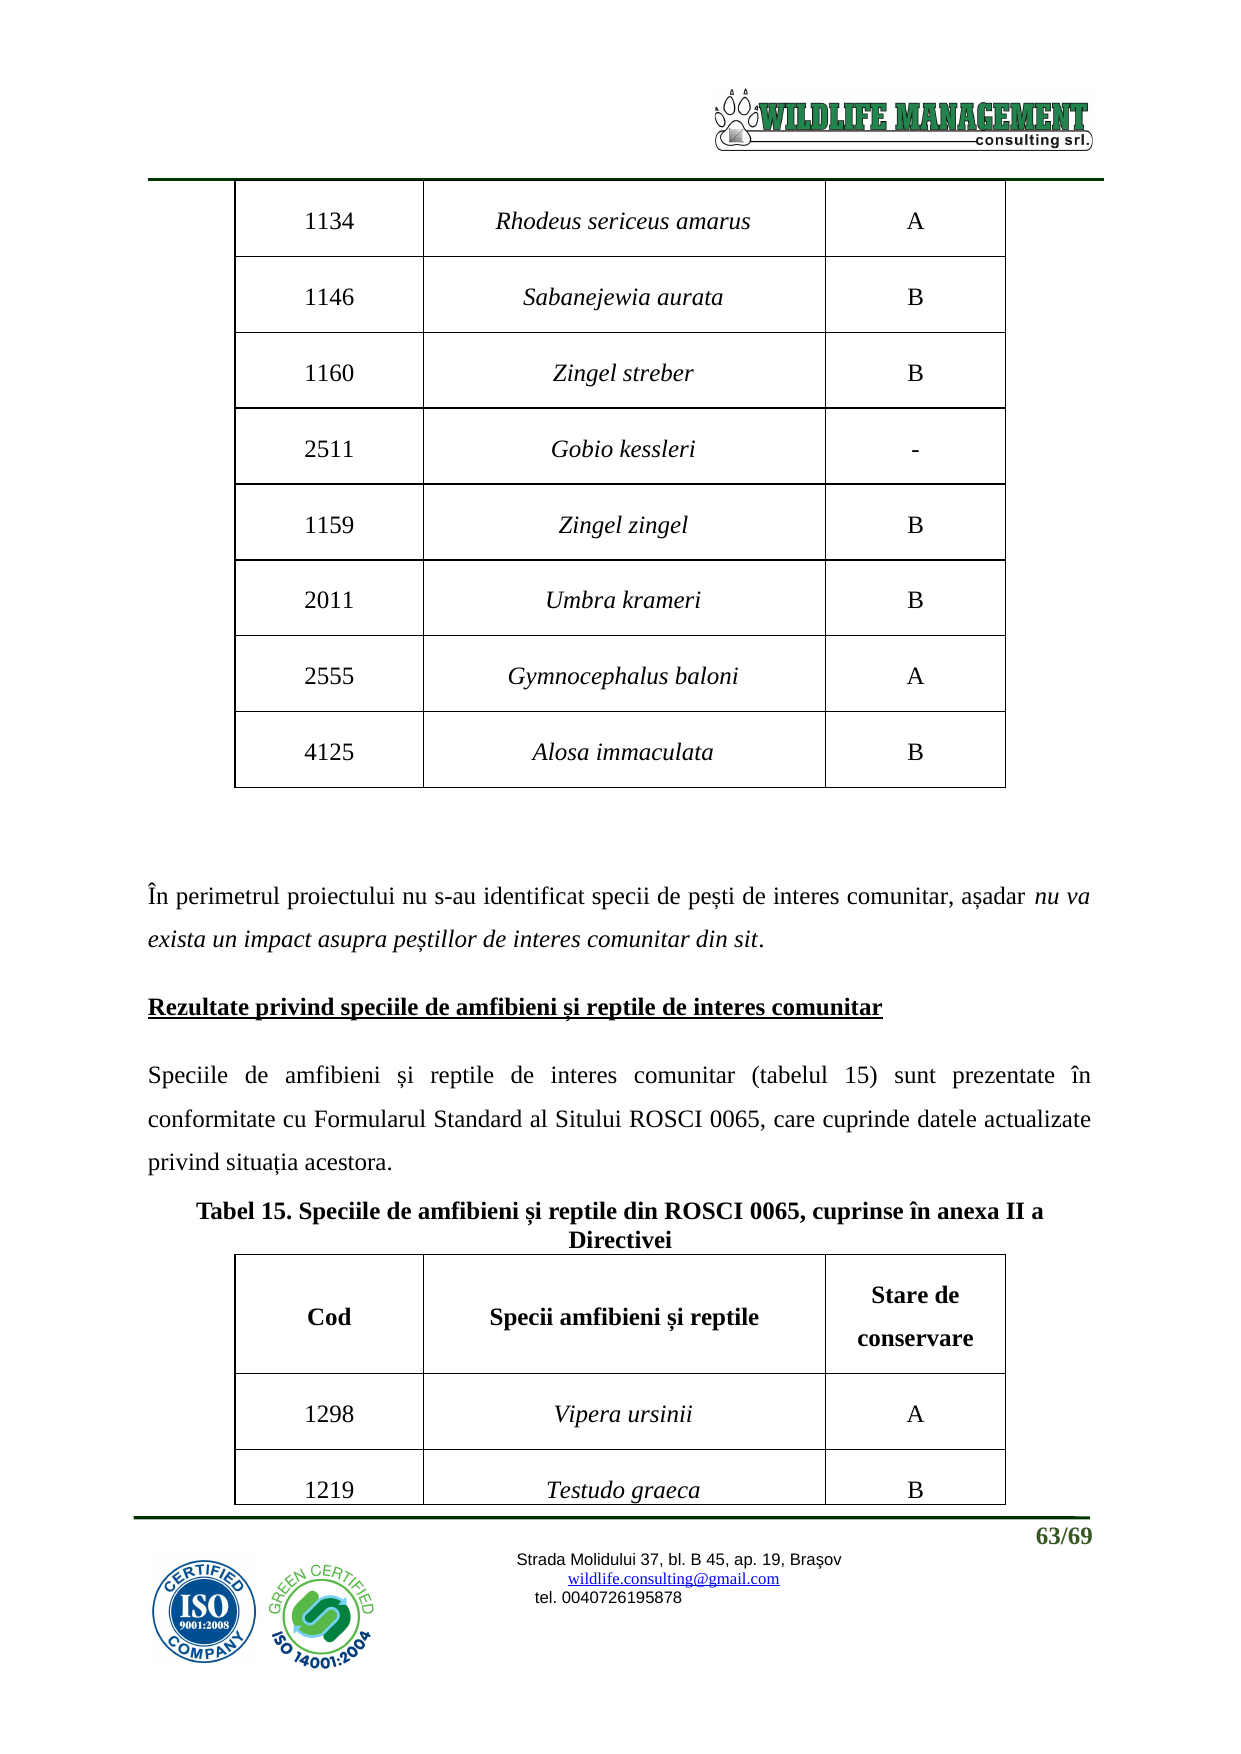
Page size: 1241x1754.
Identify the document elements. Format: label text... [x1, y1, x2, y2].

table_cell 4125 [236, 712, 423, 786]
table_cell 1134 [236, 181, 423, 256]
table_cell A [826, 636, 1005, 711]
text Rezultate privind speciile de amfibieni și reptile de interes comunitar [148, 992, 1092, 1021]
table_cell A [826, 1374, 1005, 1448]
table_cell A [826, 181, 1005, 256]
table_cell 2555 [236, 636, 423, 711]
table_cell Zingel zingel [424, 485, 825, 559]
table_cell 1160 [236, 333, 423, 407]
table_cell Gymnocephalus baloni [424, 636, 825, 711]
table_cell Gobio kessleri [424, 409, 825, 483]
table_cell B [826, 485, 1005, 559]
table_cell B [826, 257, 1005, 331]
table_cell B [826, 333, 1005, 407]
table_cell 2511 [236, 409, 423, 483]
picture [147, 1555, 261, 1668]
table_cell - [826, 409, 1005, 483]
table_cell 1219 [236, 1450, 423, 1504]
table_header Stare de conservare [826, 1255, 1005, 1373]
text Tabel 15. Speciile de amfibieni și reptile din ROSCI 0065, cuprinse în anexa II a Directivei [148, 1196, 1092, 1254]
picture [714, 88, 1093, 151]
table_cell Vipera ursinii [424, 1374, 825, 1448]
table_cell B [826, 1450, 1005, 1504]
table_cell Alosa immaculata [424, 712, 825, 786]
table_cell Umbra krameri [424, 561, 825, 635]
table_cell Testudo graeca [424, 1450, 825, 1504]
picture [265, 1560, 378, 1673]
text În perimetrul proiectului nu s-au identificat specii de pești de interes comunitar, așadar nu va exista un impact asupra peștillor de interes comunitar din sit. [148, 881, 1092, 953]
table_cell 1159 [236, 485, 423, 559]
table_header Specii amfibieni și reptile [424, 1255, 825, 1373]
table_cell 2011 [236, 561, 423, 635]
table_cell 1298 [236, 1374, 423, 1448]
table_cell Rhodeus sericeus amarus [424, 181, 825, 256]
table_cell B [826, 712, 1005, 786]
table_cell Zingel streber [424, 333, 825, 407]
table_cell B [826, 561, 1005, 635]
table_cell 1146 [236, 257, 423, 331]
table_cell Sabanejewia aurata [424, 257, 825, 331]
text Speciile de amfibieni și reptile de interes comunitar (tabelul 15) sunt prezentate în conformitate cu Formularul Standard al Sitului ROSCI 0065, care cuprinde datele actualizate privind situația acestora. [148, 1061, 1092, 1176]
table_header Cod [236, 1255, 423, 1373]
